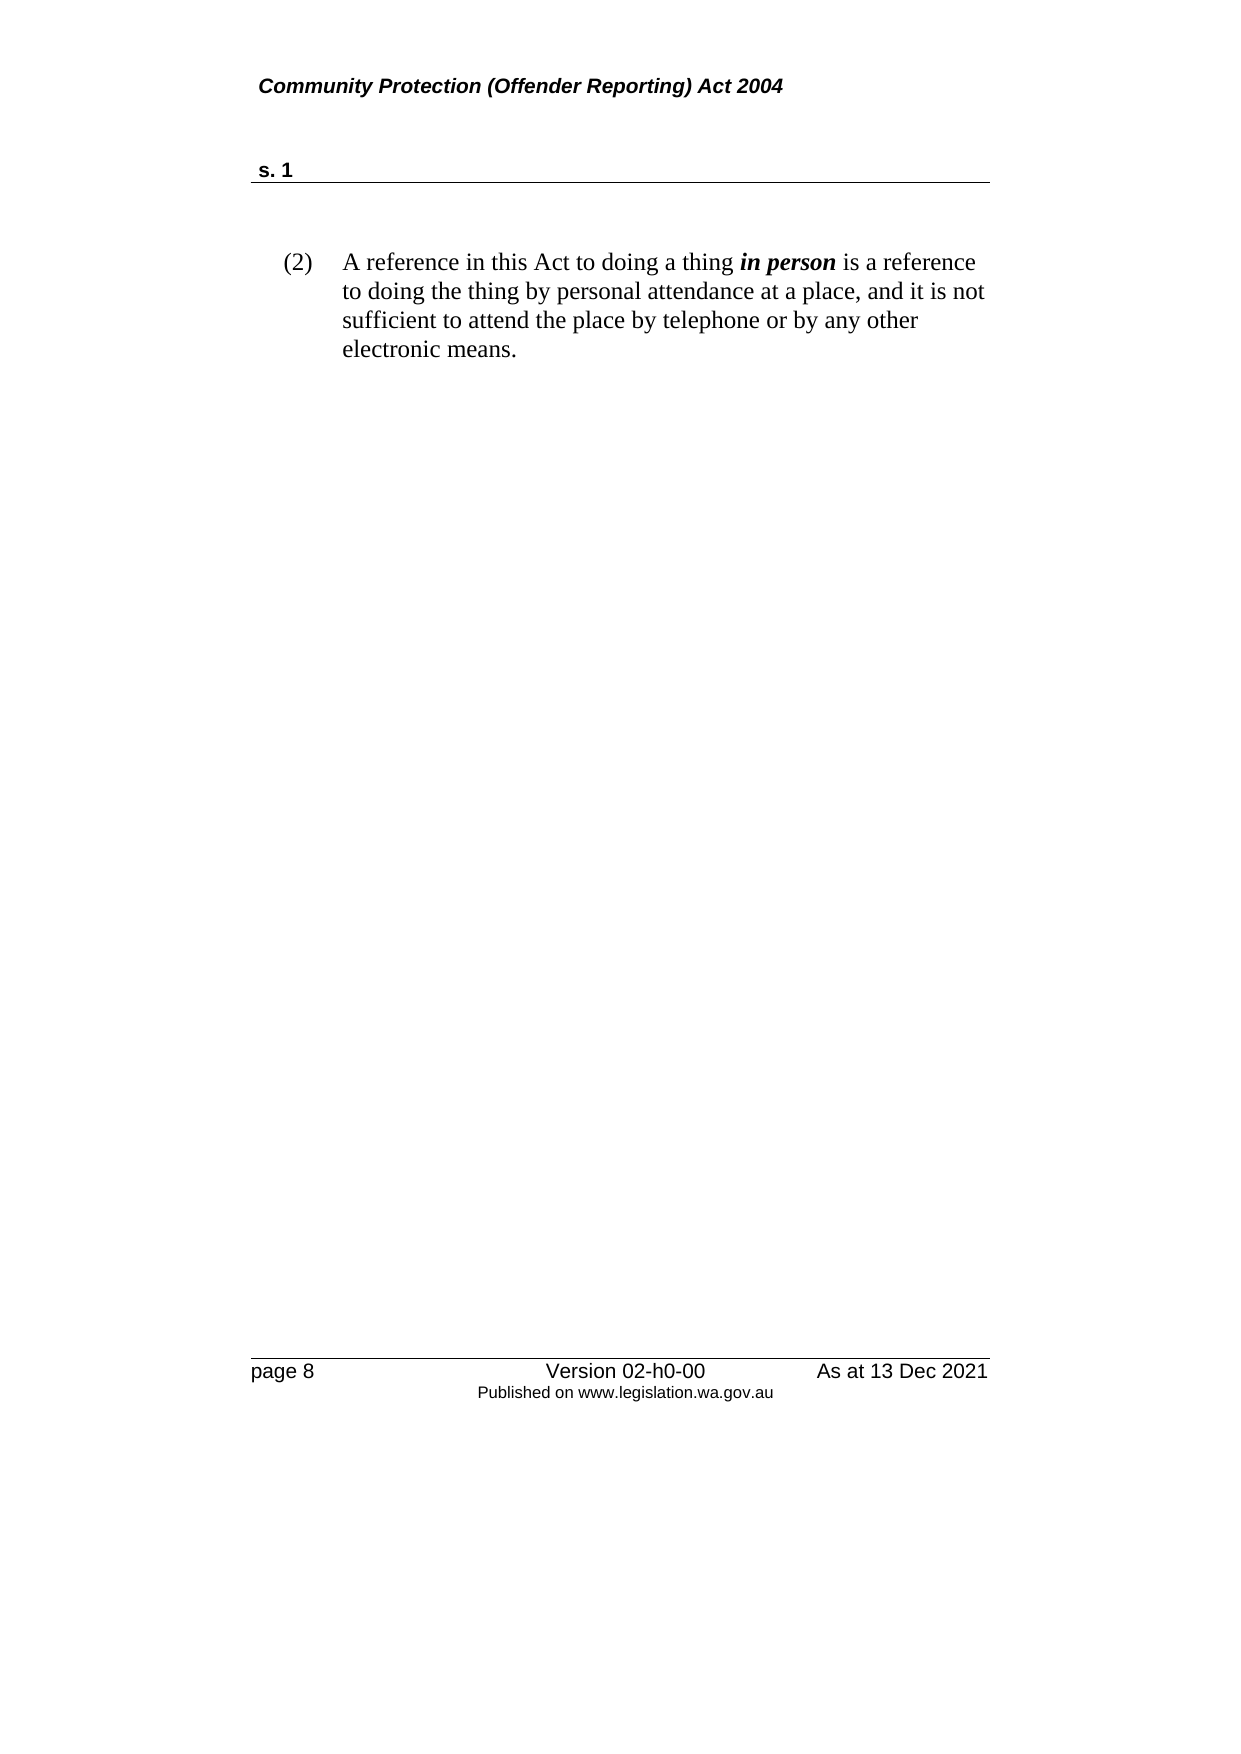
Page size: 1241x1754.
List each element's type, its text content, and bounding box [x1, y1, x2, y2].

text (2) A reference in this Act to doing a thing in person is a reference to doing the thing by personal attendance at a place, and it is not sufficient to attend the place by telephone or by any other electronic means. [251, 247, 990, 362]
